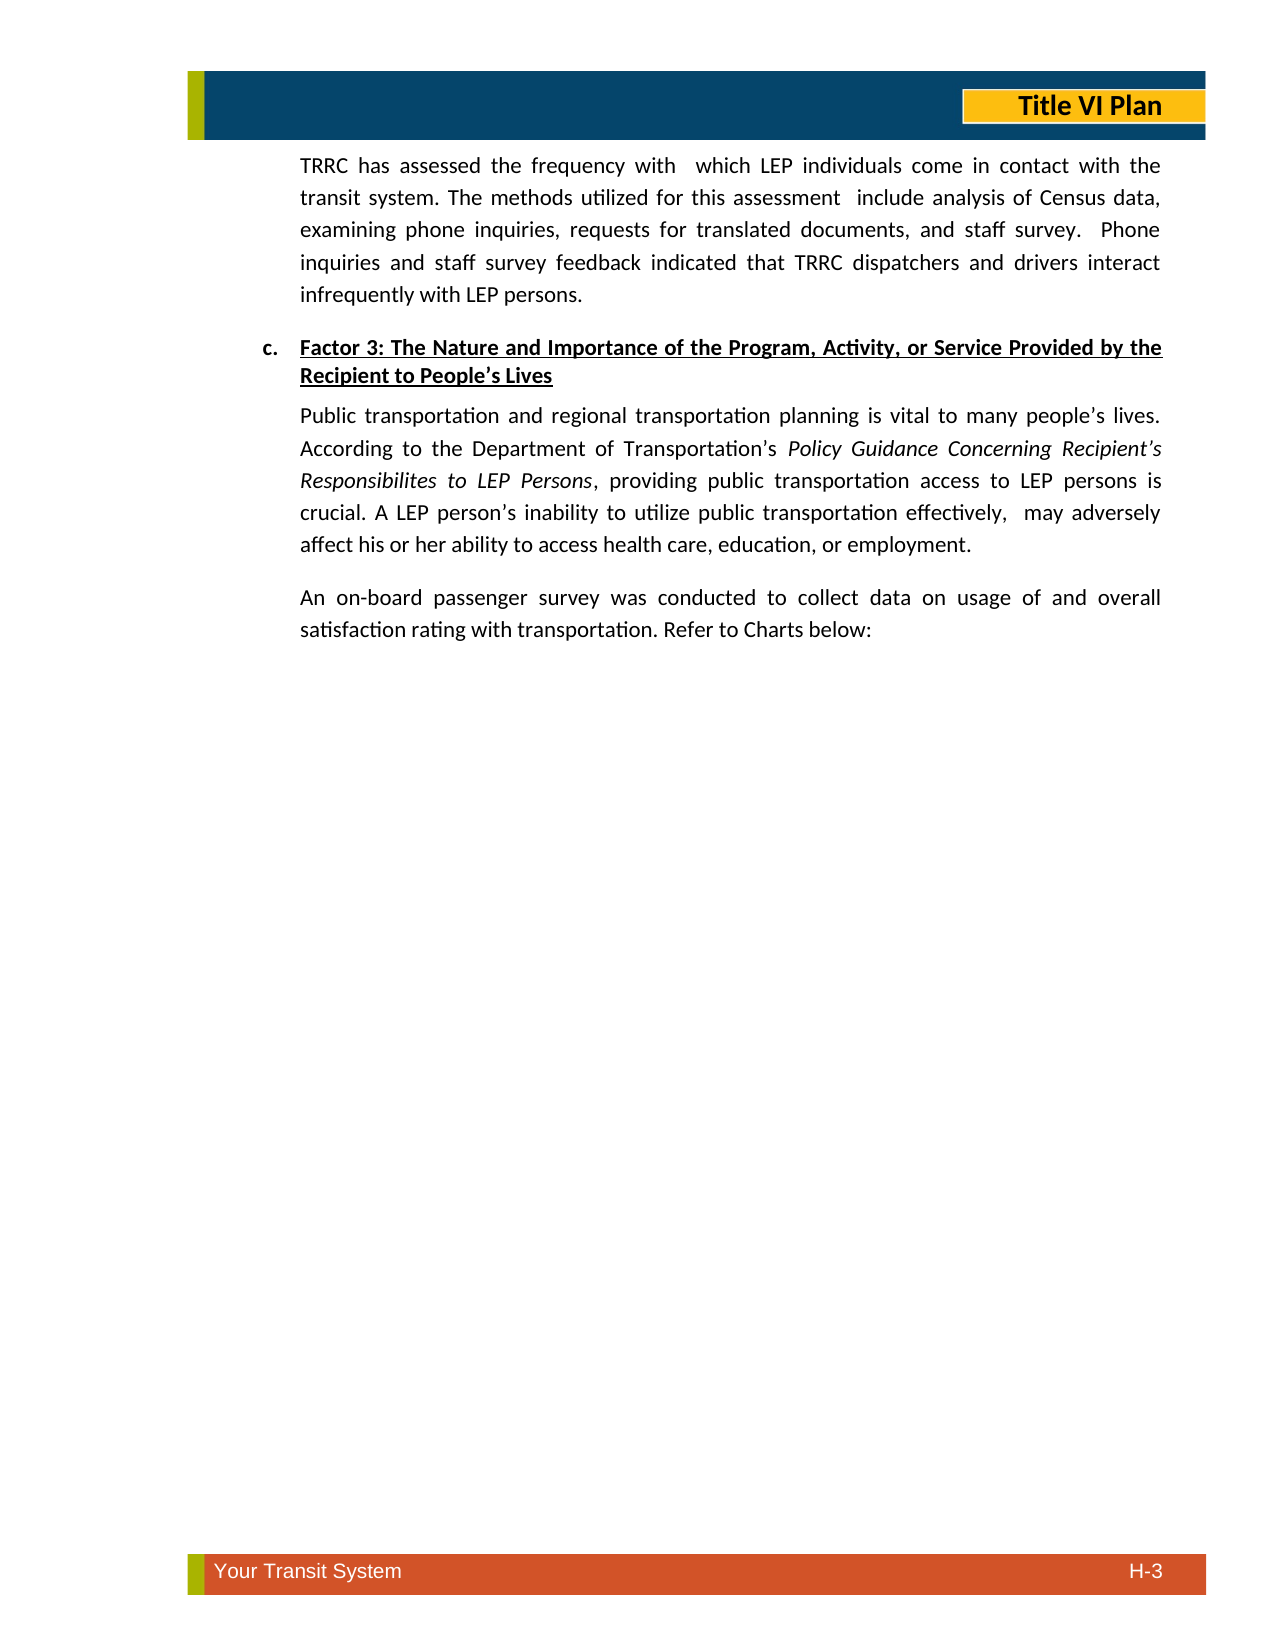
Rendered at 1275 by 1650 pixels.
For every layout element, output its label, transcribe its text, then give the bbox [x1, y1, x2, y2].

text Public transportation and regional transportation planning is vital to many people’s lives. According to the Department of Transportation’s Policy Guidance Concerning Recipient’s Responsibilites to LEP Persons, providing public transportation access to LEP persons is crucial. A LEP person’s inability to utilize public transportation effectively, may adversely affect his or her ability to access health care, education, or employment. [300, 401, 1162, 558]
list Factor 3: The Nature and Importance of the Program, Activity, or Service Provided by the Recipient to People’s Lives [262, 333, 1162, 389]
picture [207, 71, 1207, 140]
text TRRC has assessed the frequency with which LEP individuals come in contact with the transit system. The methods utilized for this assessment include analysis of Census data, examining phone inquiries, requests for translated documents, and staff survey. Phone inquiries and staff survey feedback indicated that TRRC dispatchers and drivers interact infrequently with LEP persons. [300, 151, 1162, 308]
picture [187, 71, 204, 140]
text An on-board passenger survey was conducted to collect data on usage of and overall satisfaction rating with transportation. Refer to Charts below: [300, 583, 1162, 643]
picture [187, 1554, 1207, 1595]
